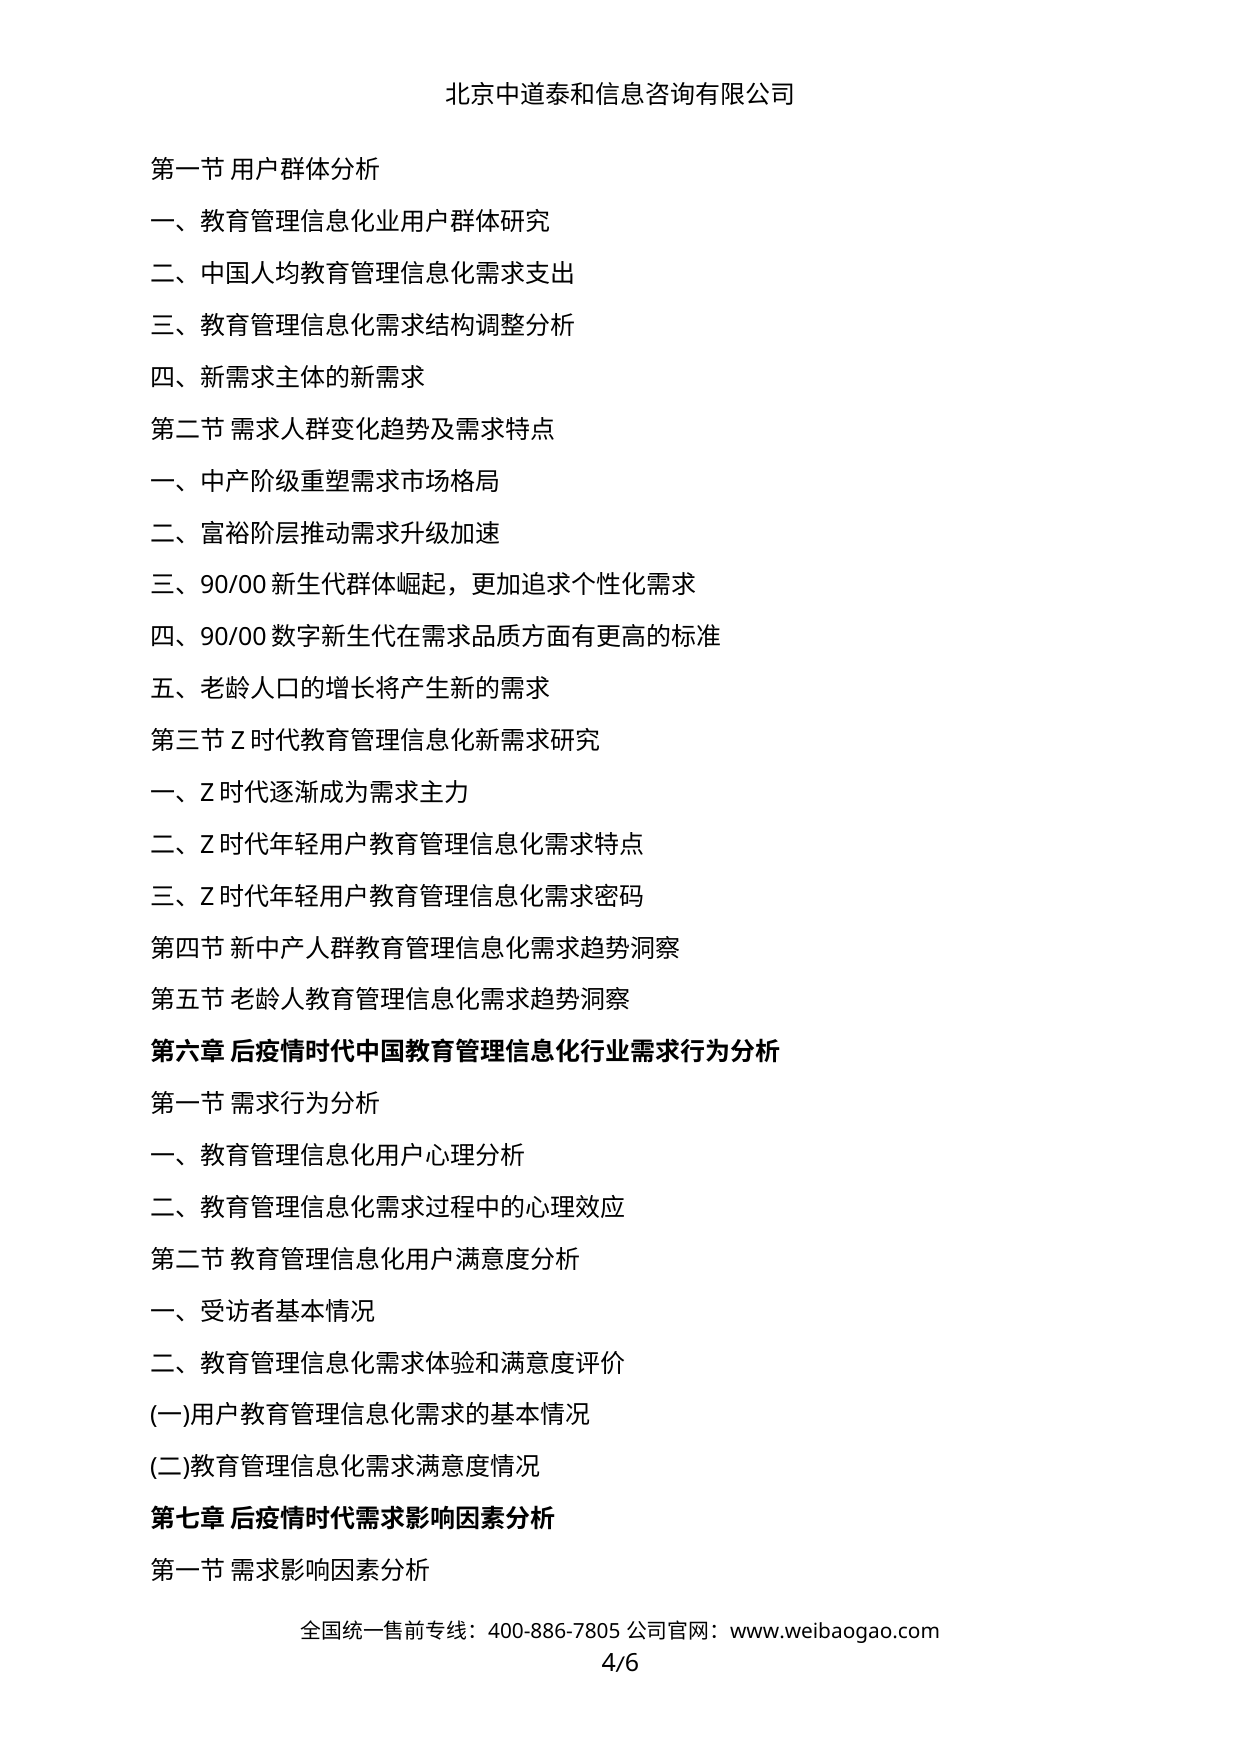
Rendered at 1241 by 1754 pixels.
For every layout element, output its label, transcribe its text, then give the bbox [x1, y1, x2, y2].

text 三、Z时代年轻用户教育管理信息化需求密码 [150, 876, 1090, 912]
text 二、教育管理信息化需求体验和满意度评价 [150, 1343, 1090, 1379]
text 第一节 用户群体分析 [150, 150, 1090, 186]
text 第二节 教育管理信息化用户满意度分析 [150, 1239, 1090, 1276]
text 四、90/00数字新生代在需求品质方面有更高的标准 [150, 617, 1090, 653]
text 一、教育管理信息化用户心理分析 [150, 1136, 1090, 1172]
text 一、受访者基本情况 [150, 1291, 1090, 1327]
text 一、Z时代逐渐成为需求主力 [150, 772, 1090, 809]
text 第六章 后疫情时代中国教育管理信息化行业需求行为分析 [150, 1032, 1090, 1068]
text 第一节 需求行为分析 [150, 1084, 1090, 1120]
text 第三节 Z时代教育管理信息化新需求研究 [150, 721, 1090, 757]
text 一、教育管理信息化业用户群体研究 [150, 202, 1090, 238]
text 二、富裕阶层推动需求升级加速 [150, 513, 1090, 549]
text 第四节 新中产人群教育管理信息化需求趋势洞察 [150, 928, 1090, 964]
text (二)教育管理信息化需求满意度情况 [150, 1447, 1090, 1483]
text (一)用户教育管理信息化需求的基本情况 [150, 1395, 1090, 1431]
text 第五节 老龄人教育管理信息化需求趋势洞察 [150, 980, 1090, 1016]
text 第二节 需求人群变化趋势及需求特点 [150, 409, 1090, 446]
text 三、教育管理信息化需求结构调整分析 [150, 306, 1090, 342]
text 二、教育管理信息化需求过程中的心理效应 [150, 1187, 1090, 1224]
text 五、老龄人口的增长将产生新的需求 [150, 669, 1090, 705]
text 三、90/00新生代群体崛起，更加追求个性化需求 [150, 565, 1090, 601]
text 第一节 需求影响因素分析 [150, 1551, 1090, 1587]
text 四、新需求主体的新需求 [150, 357, 1090, 394]
text 第七章 后疫情时代需求影响因素分析 [150, 1499, 1090, 1535]
text 二、Z时代年轻用户教育管理信息化需求特点 [150, 824, 1090, 861]
text 一、中产阶级重塑需求市场格局 [150, 461, 1090, 497]
text 二、中国人均教育管理信息化需求支出 [150, 254, 1090, 290]
